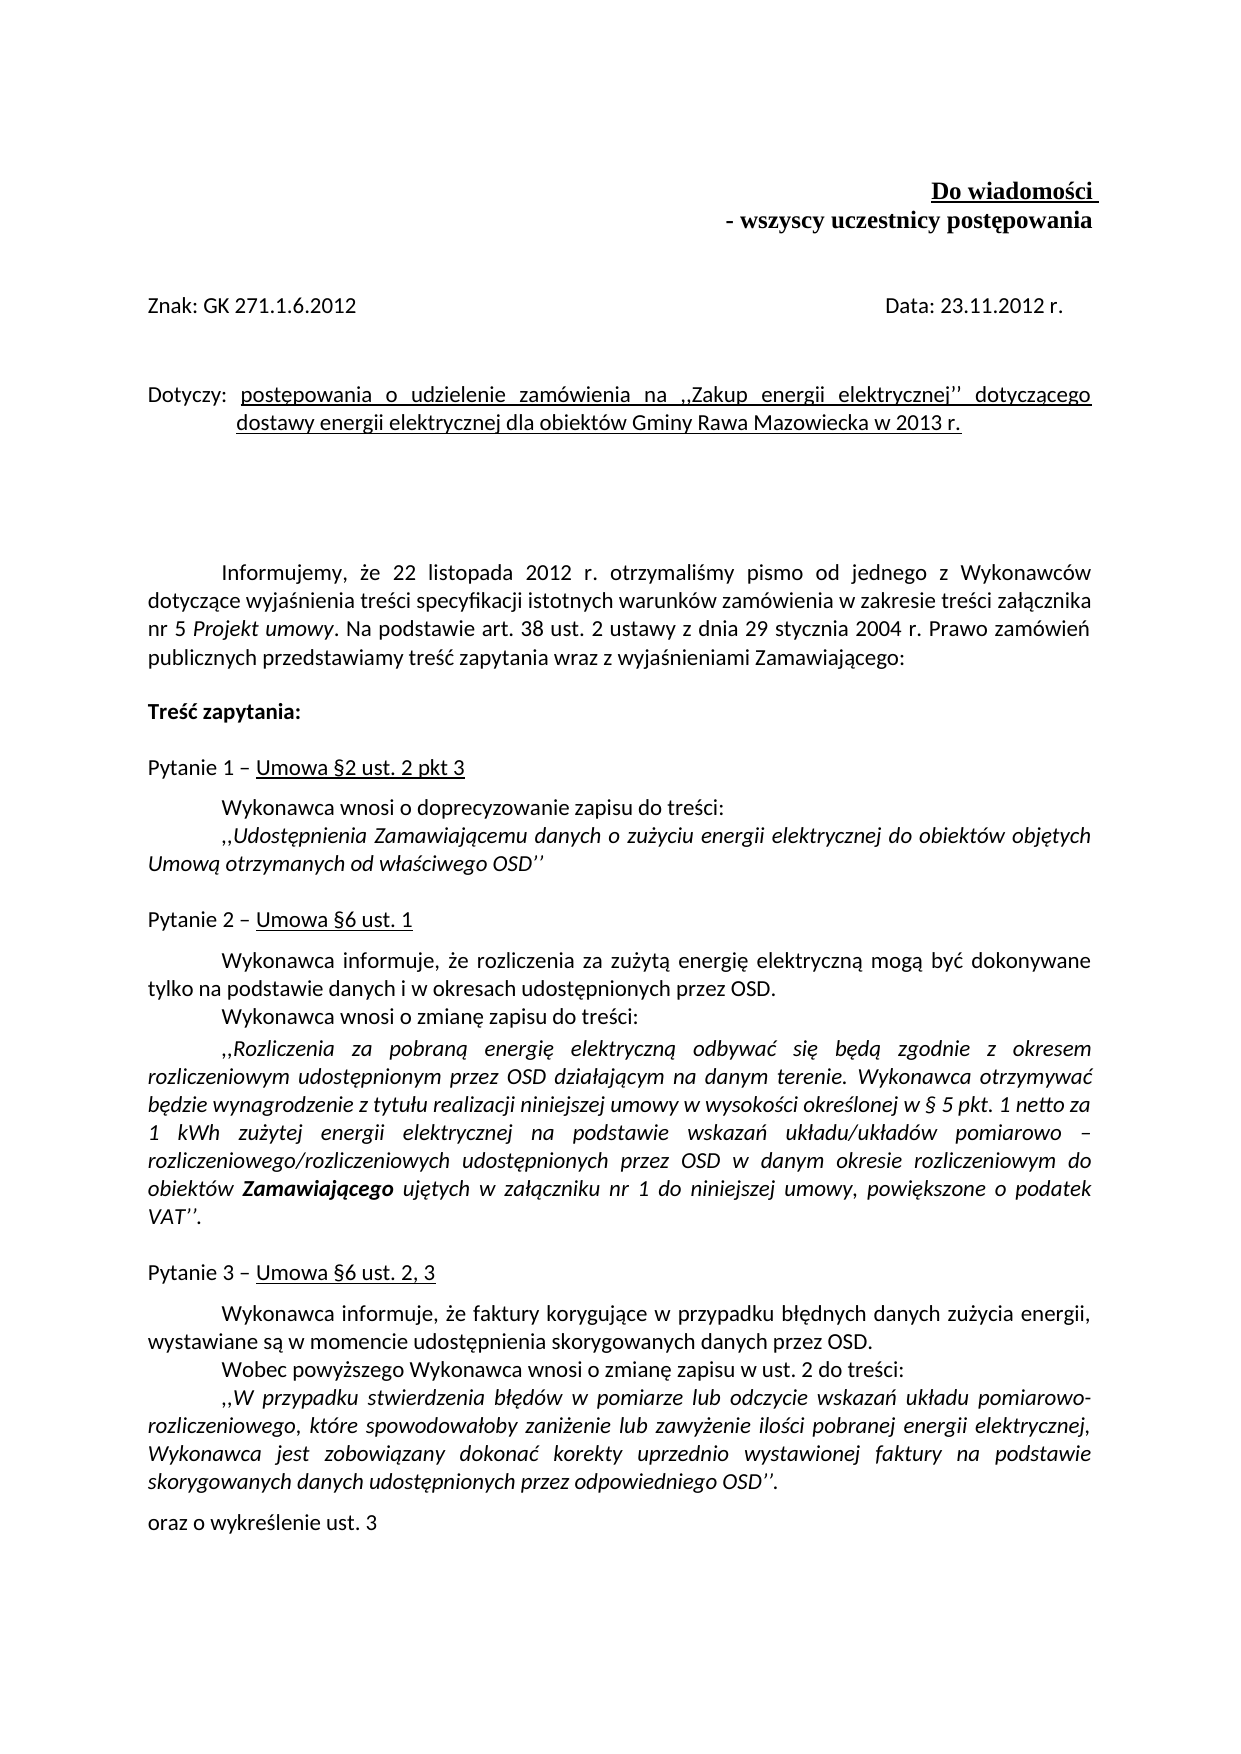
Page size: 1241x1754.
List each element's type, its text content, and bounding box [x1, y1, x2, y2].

text Wykonawca wnosi o doprecyzowanie zapisu do treści: [148, 793, 1093, 822]
text Wobec powyższego Wykonawca wnosi o zmianę zapisu w ust. 2 do treści: [148, 1355, 1093, 1383]
text Do wiadomości [148, 176, 1093, 205]
text Pytanie 2 – Umowa §6 ust. 1 [148, 906, 1093, 934]
text ,,Rozliczenia za pobraną energię elektryczną odbywać się będą zgodnie z okresem rozliczeniowym udostępnionym przez OSD działającym na danym terenie. Wykonawca otrzymywać będzie wynagrodzenie z tytułu realizacji niniejszej umowy w wysokości określonej w § 5 pkt. 1 netto za 1 kWh zużytej energii elektrycznej na podstawie wskazań układu/układów pomiarowo – rozliczeniowego/rozliczeniowych udostępnionych przez OSD w danym okresie rozliczeniowym do obiektów Zamawiającego ujętych w załączniku nr 1 do niniejszej umowy, powiększone o podatek VAT’’. [148, 1034, 1093, 1231]
text Wykonawca wnosi o zmianę zapisu do treści: [148, 1002, 1093, 1030]
text Pytanie 1 – Umowa §2 ust. 2 pkt 3 [148, 753, 1093, 781]
text Dotyczy: postępowania o udzielenie zamówienia na ,,Zakup energii elektrycznej’’ dotyczącego dostawy energii elektrycznej dla obiektów Gminy Rawa Mazowiecka w 2013 r. [148, 380, 1093, 436]
text - wszyscy uczestnicy postępowania [148, 205, 1093, 234]
text Wykonawca informuje, że rozliczenia za zużytą energię elektryczną mogą być dokonywane tylko na podstawie danych i w okresach udostępnionych przez OSD. [148, 946, 1093, 1002]
text ,,W przypadku stwierdzenia błędów w pomiarze lub odczycie wskazań układu pomiarowo-rozliczeniowego, które spowodowałoby zaniżenie lub zawyżenie ilości pobranej energii elektrycznej, Wykonawca jest zobowiązany dokonać korekty uprzednio wystawionej faktury na podstawie skorygowanych danych udostępnionych przez odpowiedniego OSD’’. [148, 1383, 1093, 1495]
text Pytanie 3 – Umowa §6 ust. 2, 3 [148, 1258, 1093, 1287]
text Znak: GK 271.1.6.2012 Data: 23.11.2012 r. [148, 291, 1093, 319]
text Informujemy, że 22 listopada 2012 r. otrzymaliśmy pismo od jednego z Wykonawców dotyczące wyjaśnienia treści specyfikacji istotnych warunków zamówienia w zakresie treści załącznika nr 5 Projekt umowy. Na podstawie art. 38 ust. 2 ustawy z dnia 29 stycznia 2004 r. Prawo zamówień publicznych przedstawiamy treść zapytania wraz z wyjaśnieniami Zamawiającego: [148, 558, 1093, 671]
text Treść zapytania: [148, 697, 1093, 725]
text ,,Udostępnienia Zamawiającemu danych o zużyciu energii elektrycznej do obiektów objętych Umową otrzymanych od właściwego OSD’’ [148, 822, 1093, 878]
text oraz o wykreślenie ust. 3 [148, 1508, 1093, 1536]
text Wykonawca informuje, że faktury korygujące w przypadku błędnych danych zużycia energii, wystawiane są w momencie udostępnienia skorygowanych danych przez OSD. [148, 1299, 1093, 1355]
